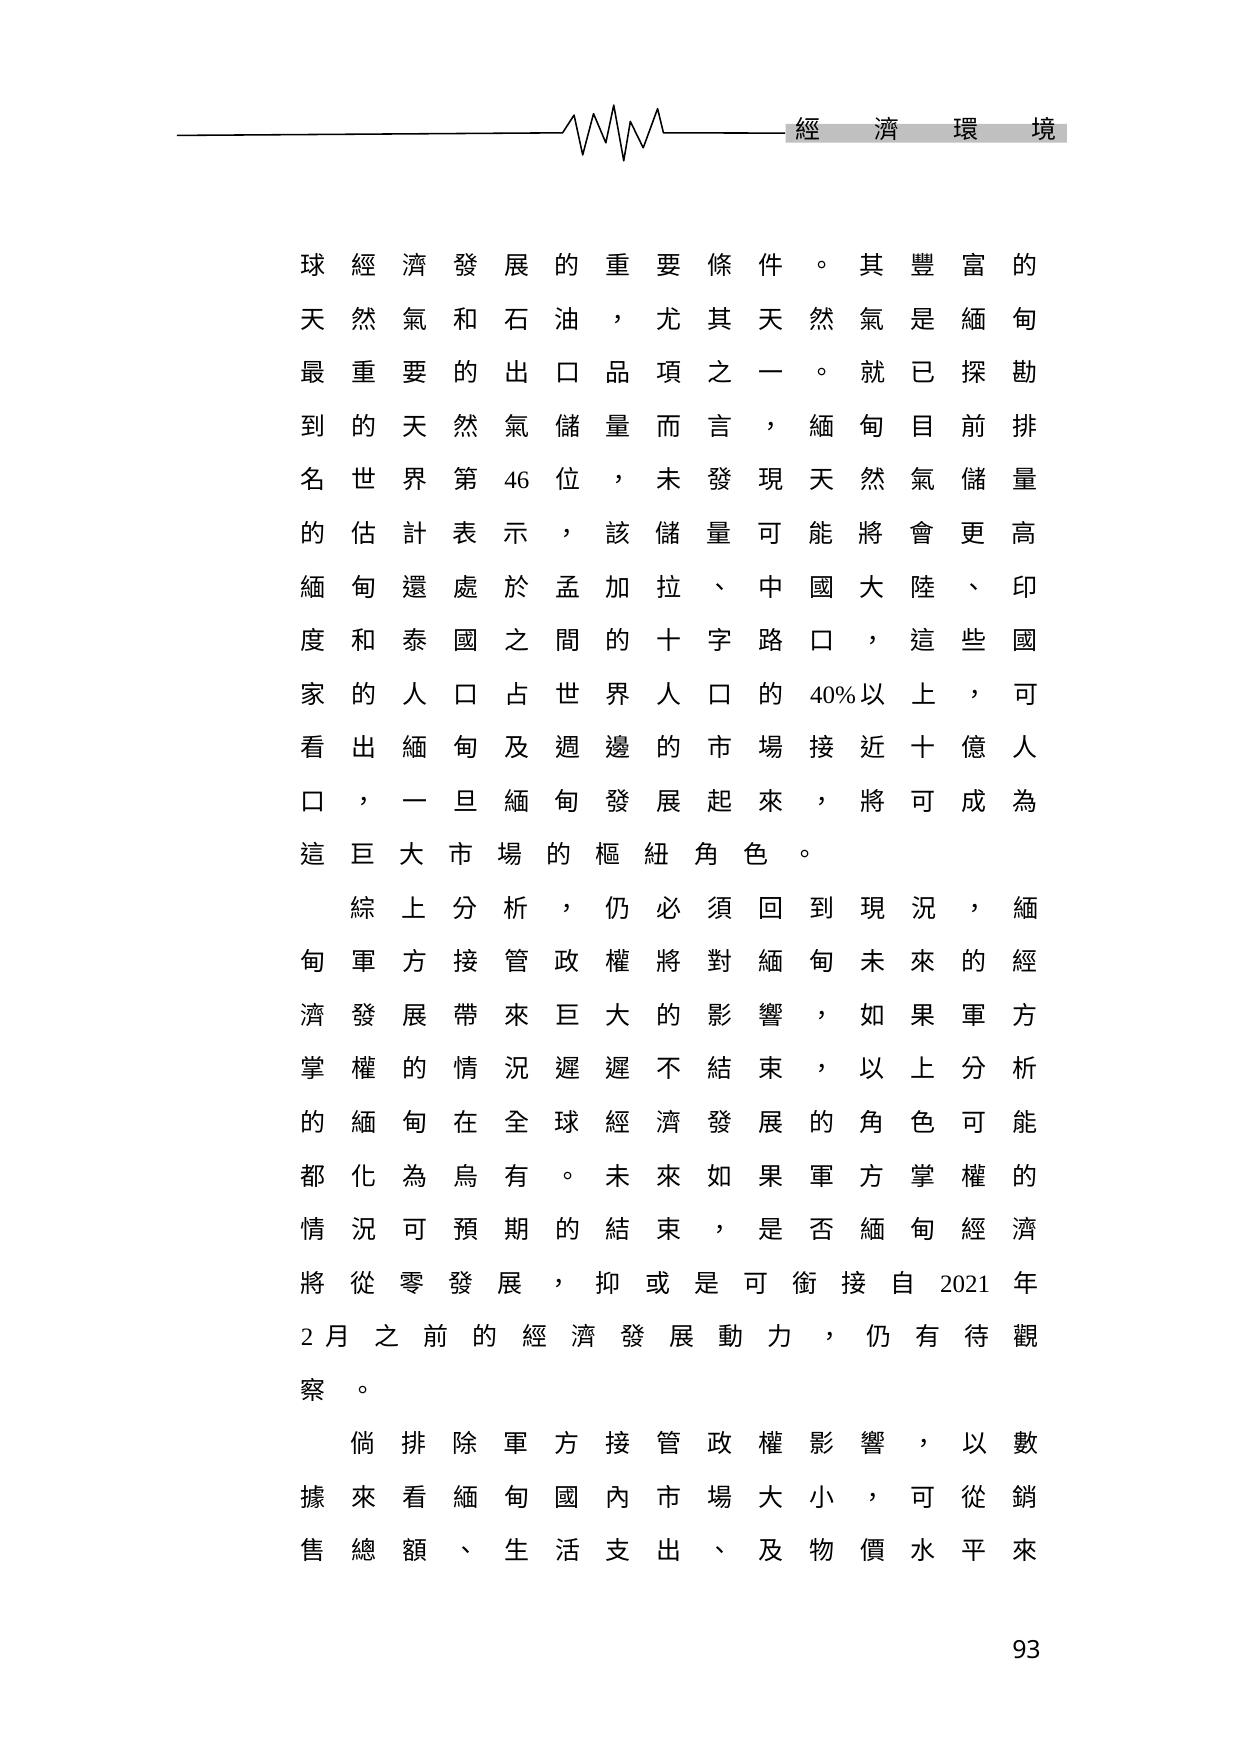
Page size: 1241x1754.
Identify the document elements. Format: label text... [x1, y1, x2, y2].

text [276, 237, 1063, 880]
text 綜上分析，仍必須回到現況，緬甸軍方接管政權將對緬甸未來的經濟發展帶來巨大的影響，如果軍方掌權的情況遲遲不結束，以上分析的緬甸在全球經濟發展的角色可能都化為烏有。未來如果軍方掌權的情況可預期的結束，是否緬甸經濟將從零發展，抑或是可銜接自2021年2月之前的經濟發展動力，仍有待觀察。 [276, 880, 1063, 1415]
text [276, 1415, 1063, 1576]
